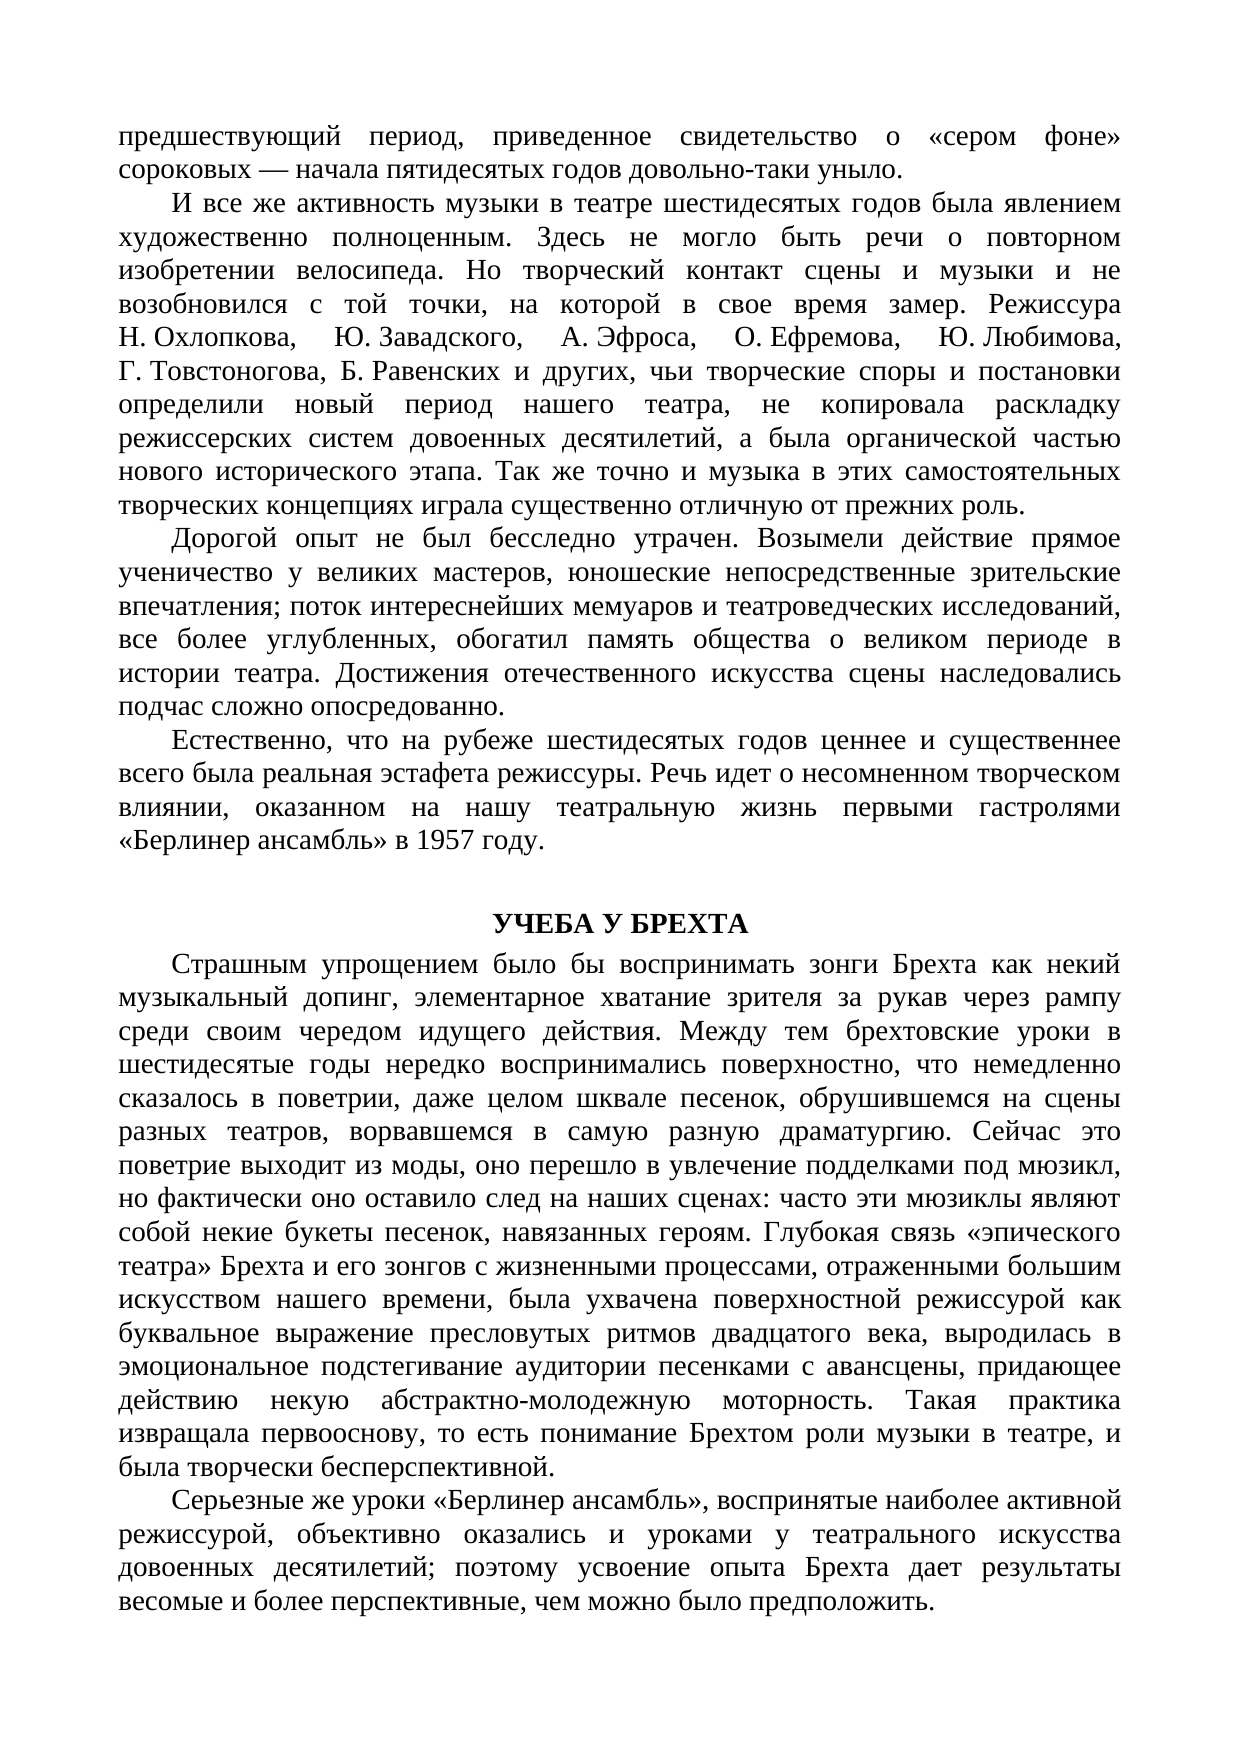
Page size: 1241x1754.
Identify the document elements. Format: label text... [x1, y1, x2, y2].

text Страшным упрощением было бы воспринимать зонги Брехта как некий музыкальный допинг, элементарное хватание зрителя за рукав через рампу среди своим чередом идущего действия. Между тем брехтовские уроки в шестидесятые годы нередко воспринимались поверхностно, что немедленно сказалось в поветрии, даже целом шквале песенок, обрушившемся на сцены разных театров, ворвавшемся в самую разную драматургию. Сейчас это поветрие выходит из моды, оно перешло в увлечение подделками под мюзикл, но фактически оно оставило след на наших сценах: часто эти мюзиклы являют собой некие букеты песенок, навязанных героям. Глубокая связь «эпического театра» Брехта и его зонгов с жизненными процессами, отраженными большим искусством нашего времени, была ухвачена поверхностной режиссурой как буквальное выражение пресловутых ритмов двадцатого века, выродилась в эмоциональное подстегивание аудитории песенками с авансцены, придающее действию некую абстрактно-молодежную моторность. Такая практика извращала первооснову, то есть понимание Брехтом роли музыки в театре, и была творчески бесперспективной. [118, 946, 1122, 1482]
text Серьезные же уроки «Берлинер ансамбль», воспринятые наиболее активной режиссурой, объективно оказались и уроками у театрального искусства довоенных десятилетий; поэтому усвоение опыта Брехта дает результаты весомые и более перспективные, чем можно было предположить. [118, 1482, 1122, 1617]
text Дорогой опыт не был бесследно утрачен. Возымели действие прямое ученичество у великих мастеров, юношеские непосредственные зрительские впечатления; поток интереснейших мемуаров и театроведческих исследований, все более углубленных, обогатил память общества о великом периоде в истории театра. Достижения отечественного искусства сцены наследовались подчас сложно опосредованно. [118, 521, 1122, 722]
text Естественно, что на рубеже шестидесятых годов ценнее и существеннее всего была реальная эстафета режиссуры. Речь идет о несомненном творческом влиянии, оказанном на нашу театральную жизнь первыми гастролями «Берлинер ансамбль» в 1957 году. [118, 722, 1122, 856]
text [118, 118, 1122, 185]
text И все же активность музыки в театре шестидесятых годов была явлением художественно полноценным. Здесь не могло быть речи о повторном изобретении велосипеда. Но творческий контакт сцены и музыки и не возобновился с той точки, на которой в свое время замер. Режиссура Н. Охлопкова, Ю. Завадского, А. Эфроса, О. Ефремова, Ю. Любимова, Г. Товстоногова, Б. Равенских и других, чьи творческие споры и постановки определили новый период нашего театра, не копировала раскладку режиссерских систем довоенных десятилетий, а была органической частью нового исторического этапа. Так же точно и музыка в этих самостоятельных творческих концепциях играла существенно отличную от прежних роль. [118, 185, 1122, 521]
subtitle {50} Учеба у Брехта [118, 906, 1122, 939]
